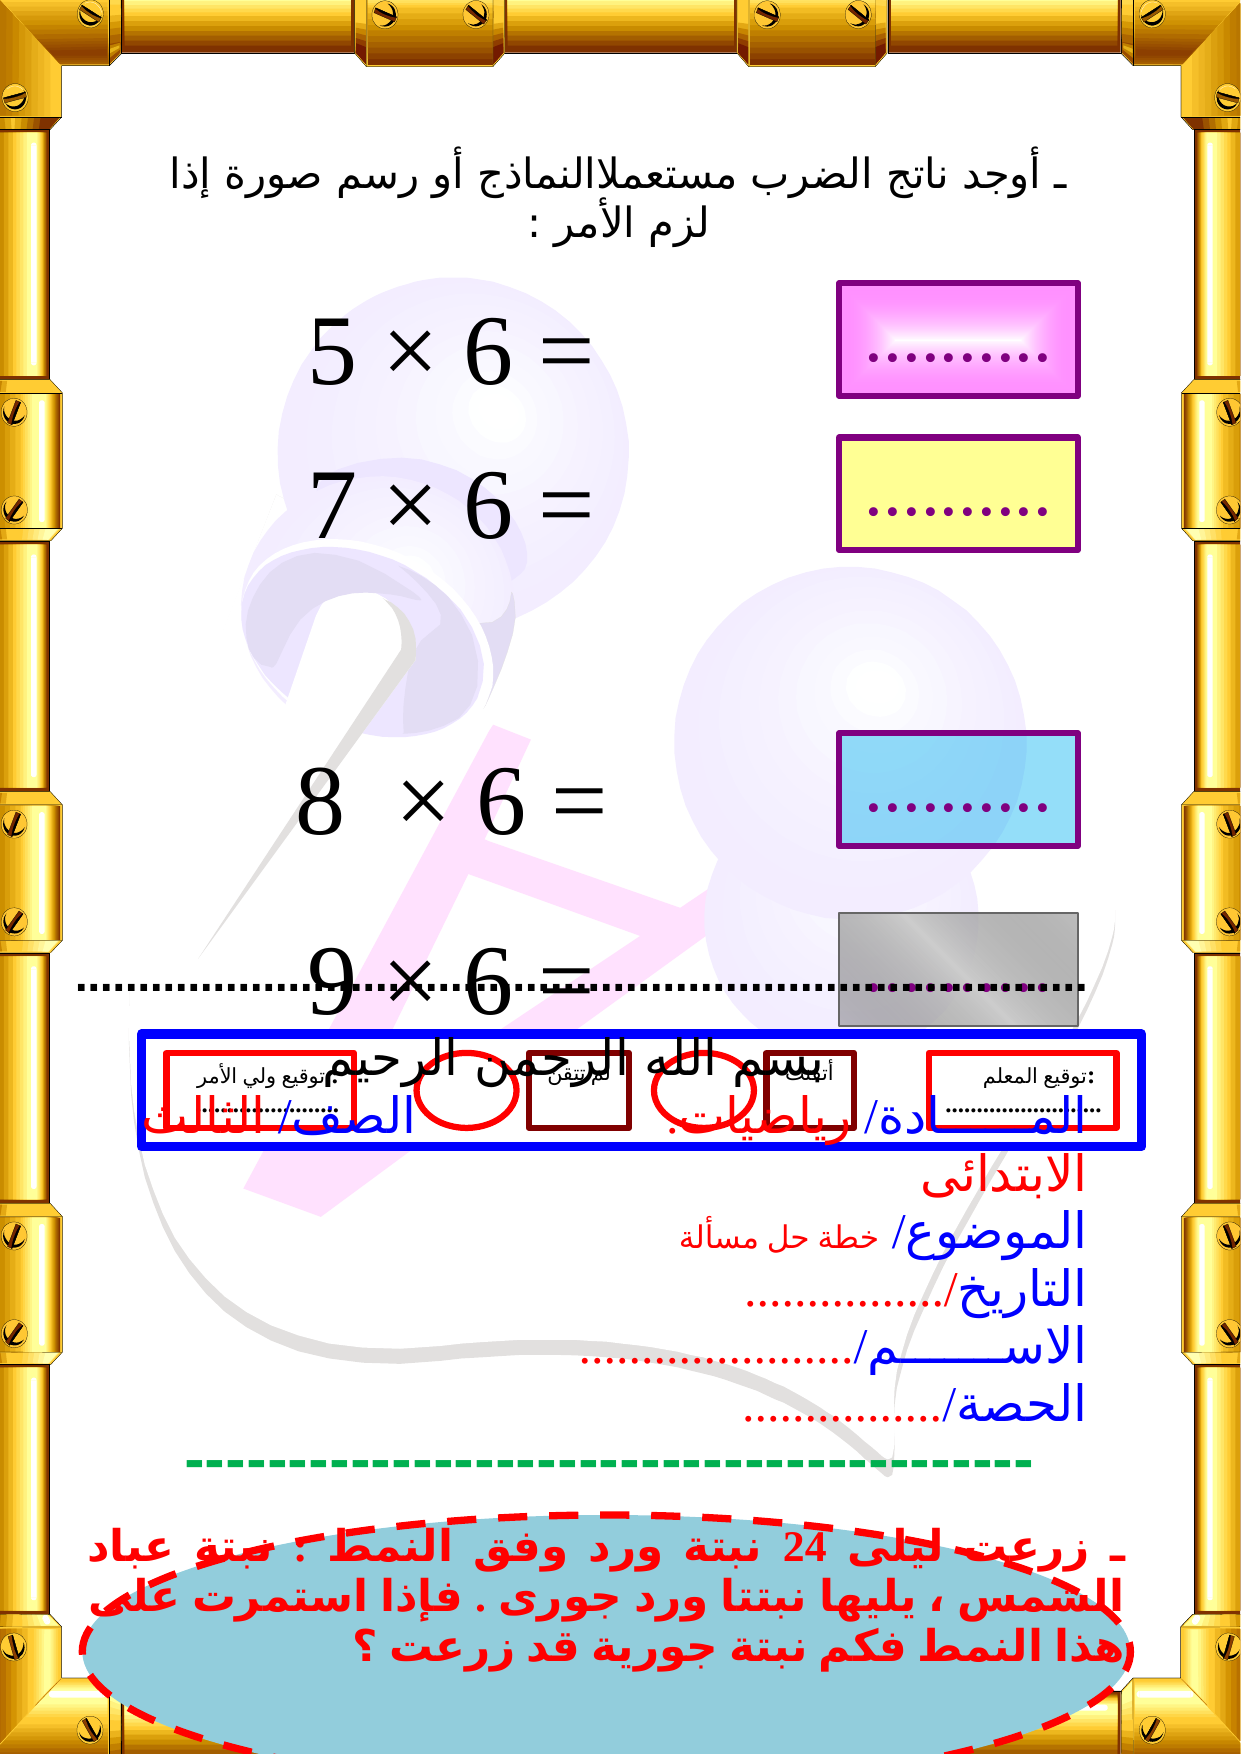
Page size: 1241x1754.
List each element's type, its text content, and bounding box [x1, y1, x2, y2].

text الاســـــــم/...................... الحصة/................ [131, 1317, 1087, 1432]
text ـ أوجد ناتج الضرب مستعملاالنماذج أو رسم صورة إذا لزم الأمر : [150, 150, 1087, 247]
text المــــــادة/ رياضيات. الصف/ الثالث الابتدائى [94, 1087, 1087, 1202]
text الموضوع/ خطة حل مسألة التاريخ/................ [131, 1202, 1087, 1317]
text بسم الله الرحمن الرحيم [262, 1029, 825, 1087]
text ----------------------------------------- [131, 1432, 1087, 1490]
text ……………………………………………………………………… [75, 956, 1087, 1000]
